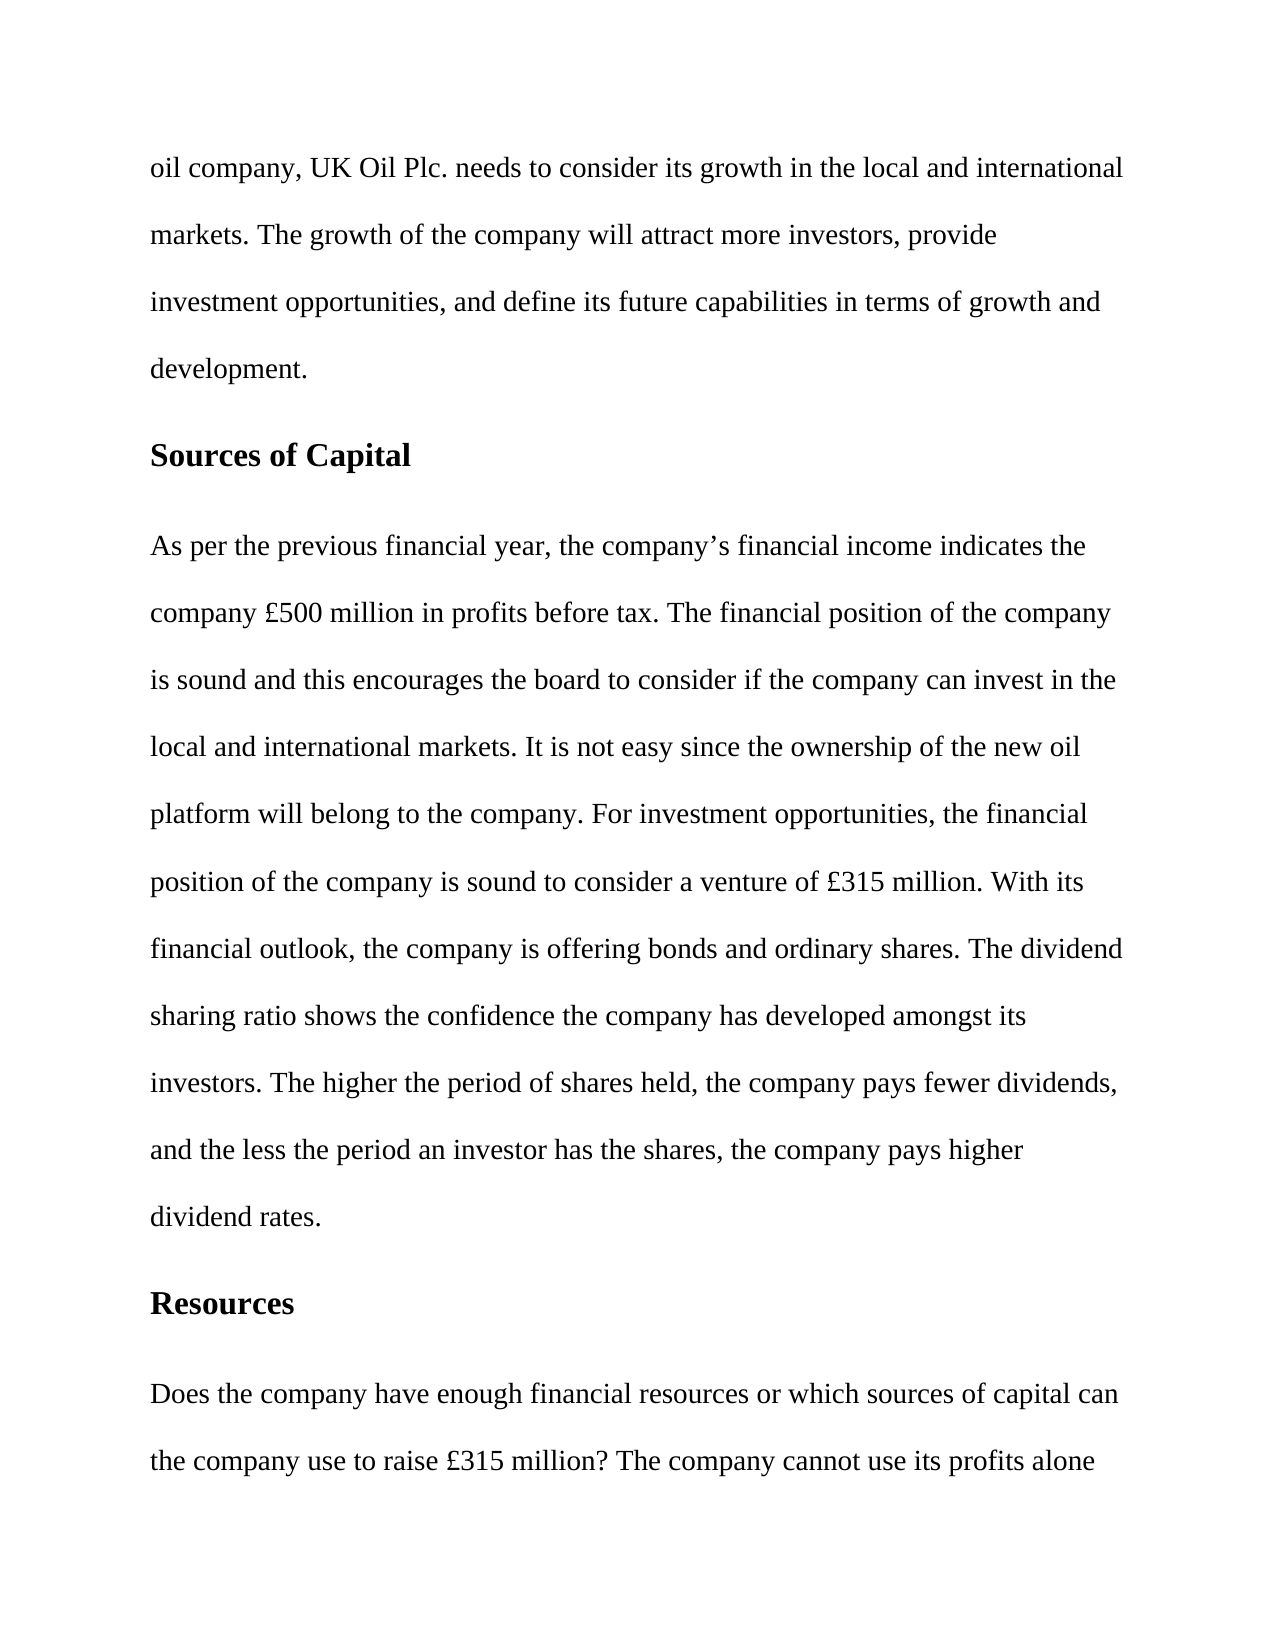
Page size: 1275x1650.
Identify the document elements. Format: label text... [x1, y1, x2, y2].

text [150, 1376, 1125, 1477]
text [150, 150, 1125, 385]
text Resources [150, 1283, 1125, 1321]
text Sources of Capital [150, 435, 1125, 473]
text As per the previous financial year, the company’s financial income indicates the company £500 million in profits before tax. The financial position of the company is sound and this encourages the board to consider if the company can invest in the local and international markets. It is not easy since the ownership of the new oil platform will belong to the company. For investment opportunities, the financial position of the company is sound to consider a venture of £315 million. With its financial outlook, the company is offering bonds and ordinary shares. The dividend sharing ratio shows the confidence the company has developed amongst its investors. The higher the period of shares held, the company pays fewer dividends, and the less the period an investor has the shares, the company pays higher dividend rates. [150, 528, 1125, 1233]
